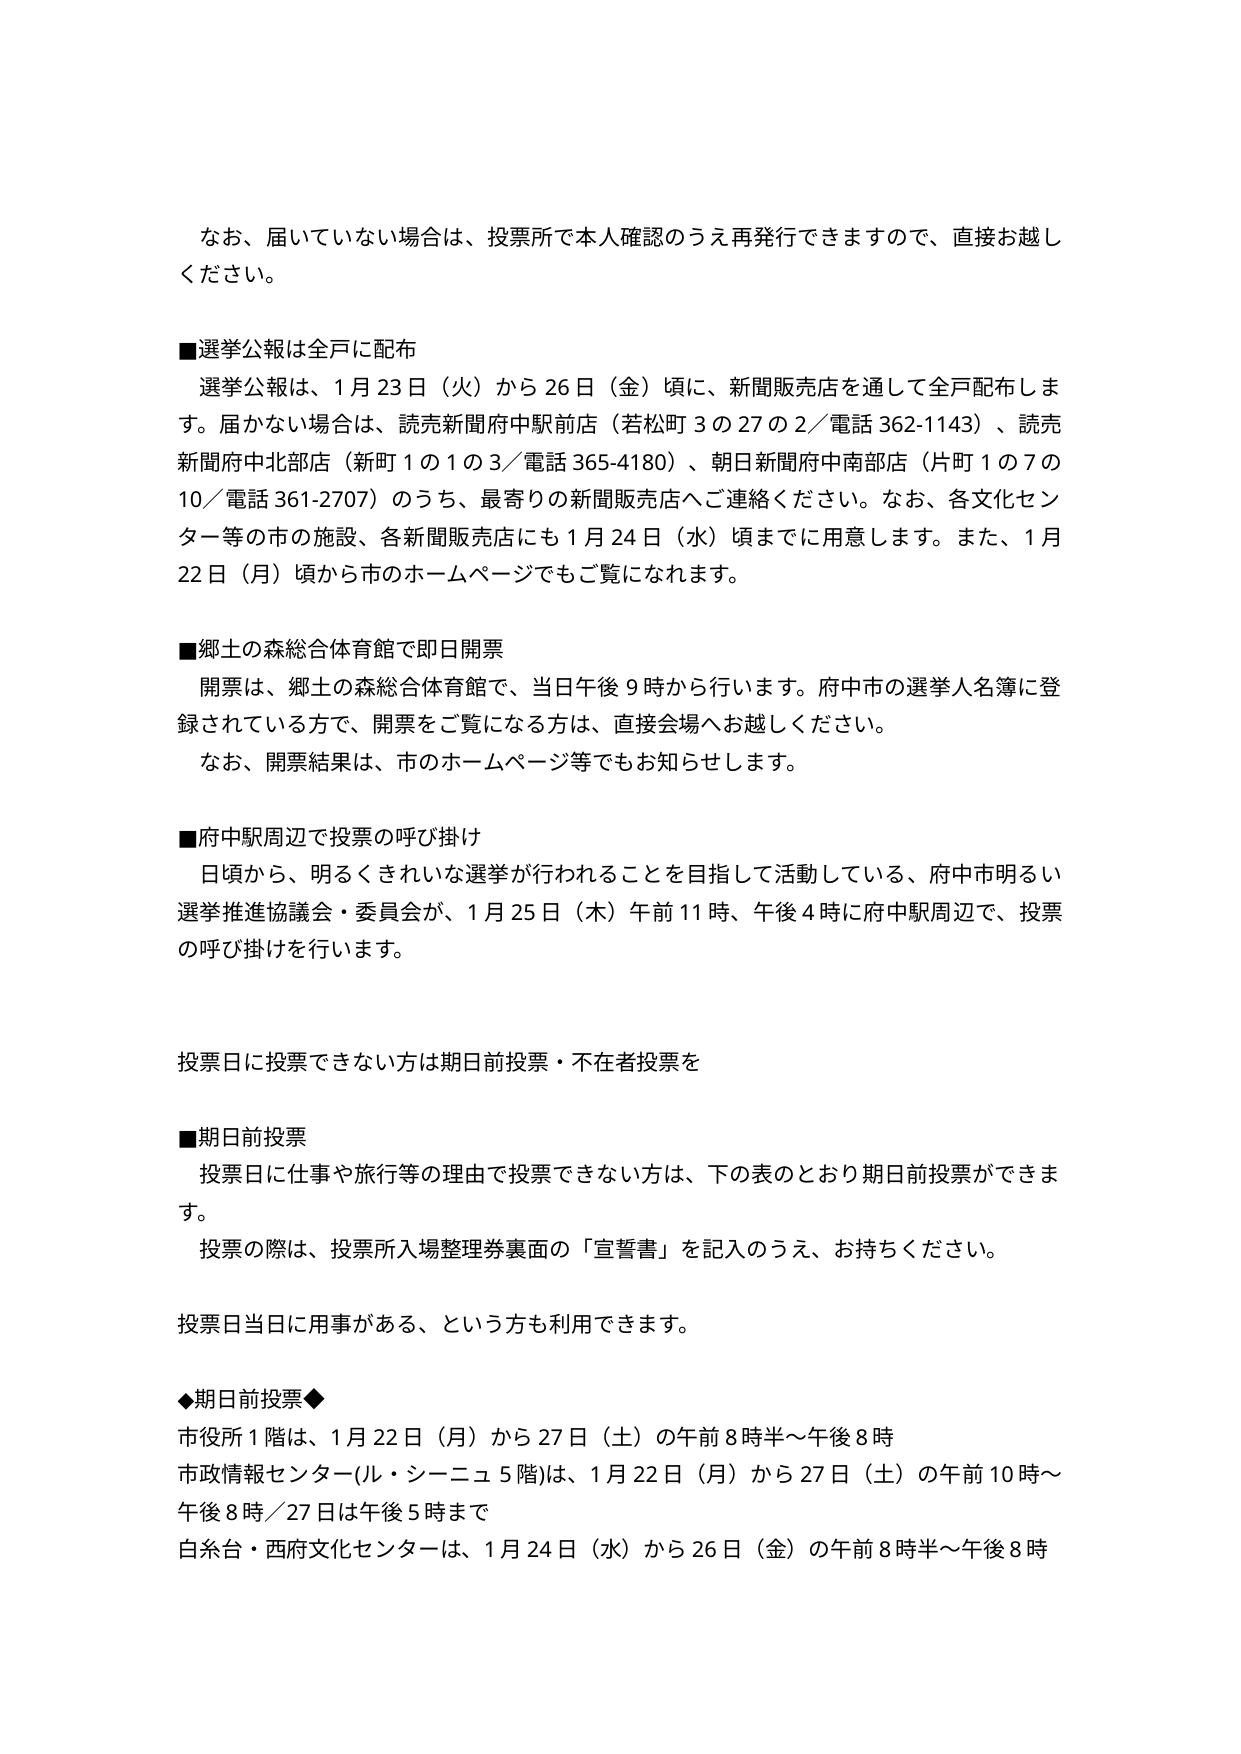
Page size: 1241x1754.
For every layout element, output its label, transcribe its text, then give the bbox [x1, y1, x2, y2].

text 白糸台・西府文化センターは、1月24日（水）から26日（金）の午前8時半～午後8時 [177, 1529, 1063, 1567]
text なお、開票結果は、市のホームページ等でもお知らせします。 [177, 742, 1063, 779]
text ◆期日前投票◆ [177, 1379, 1063, 1417]
text 市役所1階は、1月22日（月）から27日（土）の午前8時半～午後8時 [177, 1417, 1063, 1454]
text ■府中駅周辺で投票の呼び掛け [177, 817, 1063, 854]
text ■郷土の森総合体育館で即日開票 [177, 629, 1063, 667]
text ■選挙公報は全戸に配布 [177, 329, 1063, 367]
text 投票日に仕事や旅行等の理由で投票できない方は、下の表のとおり期日前投票ができます。 [177, 1154, 1063, 1229]
text 市政情報センター(ル・シーニュ 5階)は、1月22日（月）から27日（土）の午前10時～午後8時／27日は午後5時まで [177, 1454, 1063, 1529]
text なお、届いていない場合は、投票所で本人確認のうえ再発行できますので、直接お越しください。 [177, 217, 1063, 292]
text 開票は、郷土の森総合体育館で、当日午後9時から行います。府中市の選挙人名簿に登録されている方で、開票をご覧になる方は、直接会場へお越しください。 [177, 667, 1063, 742]
text 投票の際は、投票所入場整理券裏面の「宣誓書」を記入のうえ、お持ちください。 [177, 1229, 1063, 1267]
text ■期日前投票 [177, 1117, 1063, 1154]
text 投票日に投票できない方は期日前投票・不在者投票を [177, 1042, 1063, 1079]
text 日頃から、明るくきれいな選挙が行われることを目指して活動している、府中市明るい選挙推進協議会・委員会が、1月25日（木）午前11時、午後4時に府中駅周辺で、投票の呼び掛けを行います。 [177, 854, 1063, 967]
text 投票日当日に用事がある、という方も利用できます。 [177, 1304, 1063, 1342]
text 選挙公報は、1月23日（火）から26日（金）頃に、新聞販売店を通して全戸配布します。届かない場合は、読売新聞府中駅前店（若松町3の27の2／電話362-1143）、読売新聞府中北部店（新町1の1の3／電話365-4180）、朝日新聞府中南部店（片町1の7の10／電話361-2707）のうち、最寄りの新聞販売店へご連絡ください。なお、各文化センター等の市の施設、各新聞販売店にも1月24日（水）頃までに用意します。また、1月22日（月）頃から市のホームページでもご覧になれます。 [177, 367, 1063, 592]
